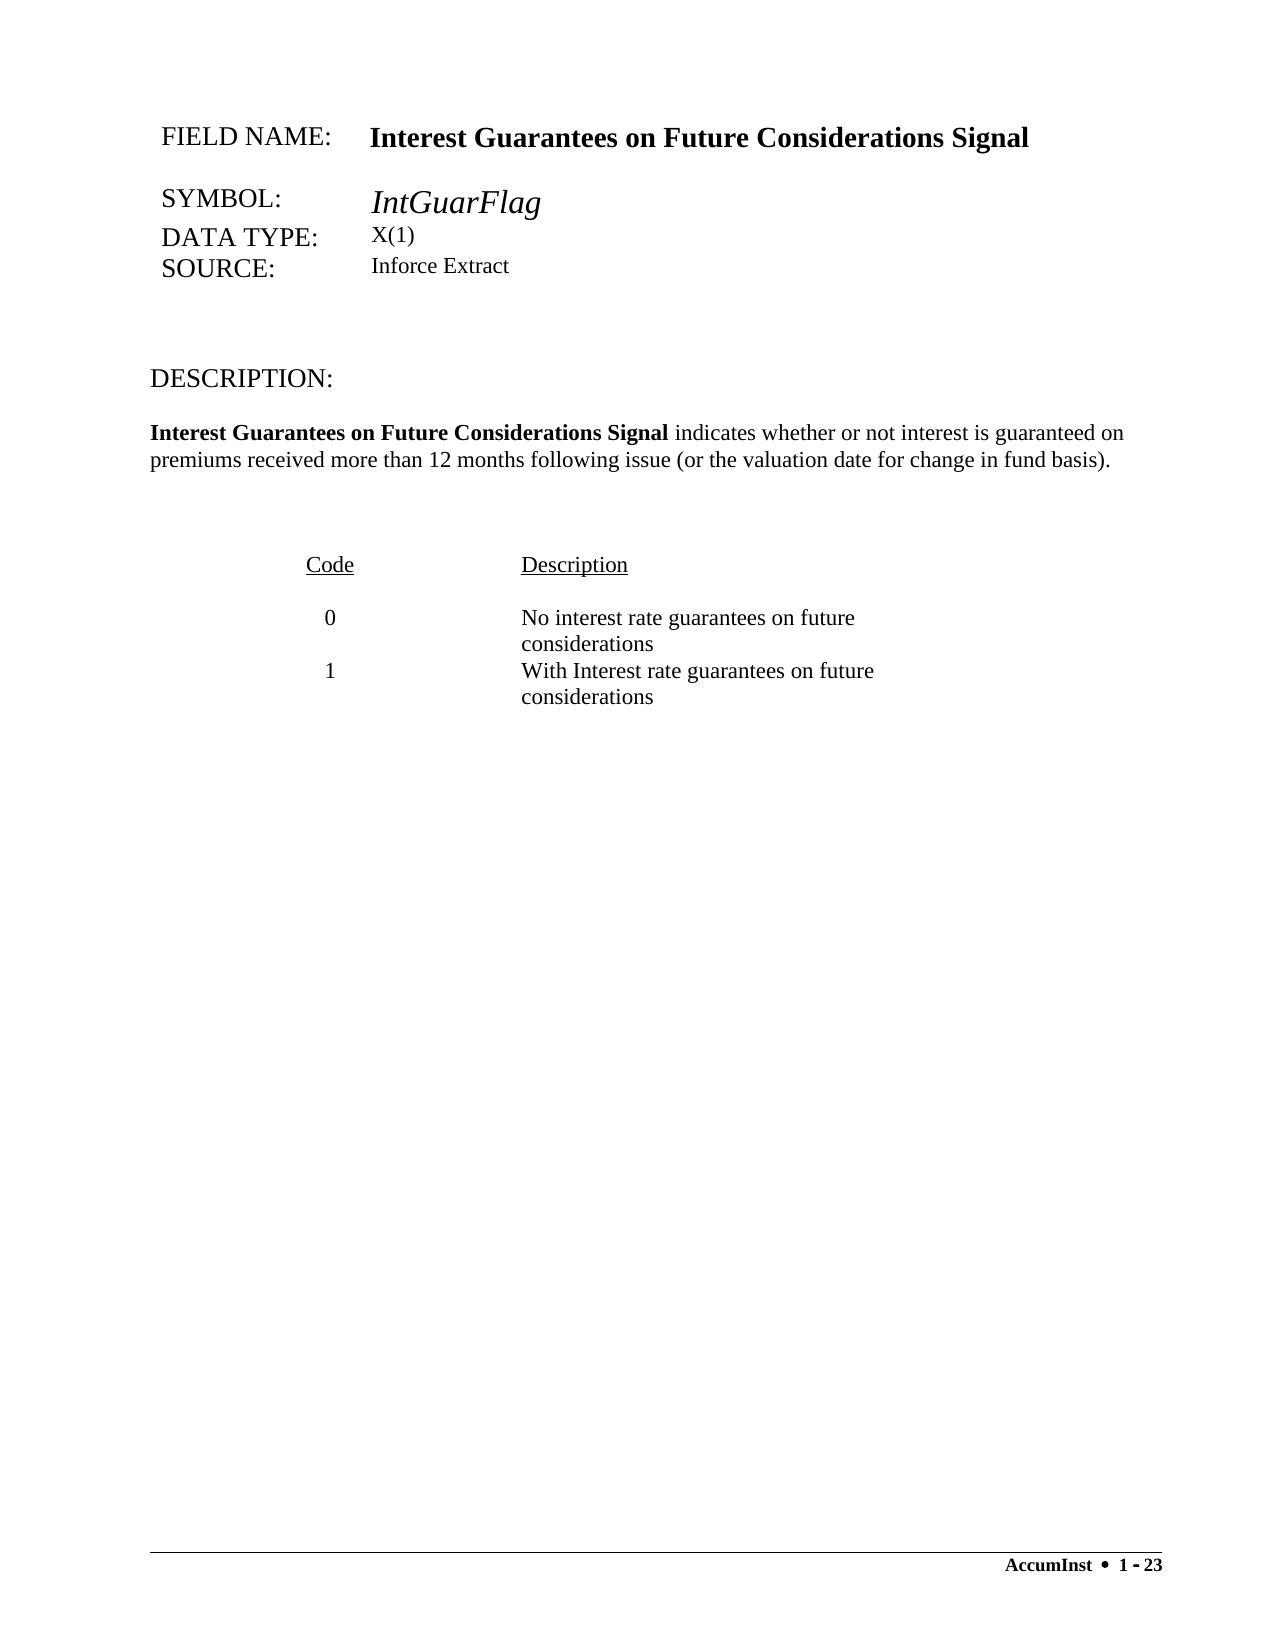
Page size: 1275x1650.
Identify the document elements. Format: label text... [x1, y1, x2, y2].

table_header Interest Guarantees on Future Considerations Signal [358, 120, 1174, 153]
table_header Description [510, 551, 958, 604]
table_header FIELD NAME: [150, 120, 358, 153]
table_cell DATA TYPE: [150, 221, 360, 252]
table_cell Inforce Extract [360, 252, 1185, 283]
text DESCRIPTION: [150, 362, 1162, 393]
table_cell X(1) [360, 221, 1185, 252]
text Interest Guarantees on Future Considerations Signal indicates whether or not interest is guaranteed on premiums received more than 12 months following issue (or the valuation date for change in fund basis). [150, 419, 1162, 472]
table_header SYMBOL: [150, 182, 360, 221]
table_cell No interest rate guarantees on future considerations [510, 604, 958, 657]
table_cell 0 [150, 604, 510, 657]
table_cell With Interest rate guarantees on future considerations [510, 657, 958, 709]
table_header Code [150, 551, 510, 604]
table_cell 1 [150, 657, 510, 709]
table_cell SOURCE: [150, 252, 360, 283]
table_header IntGuarFlag [360, 182, 1185, 221]
